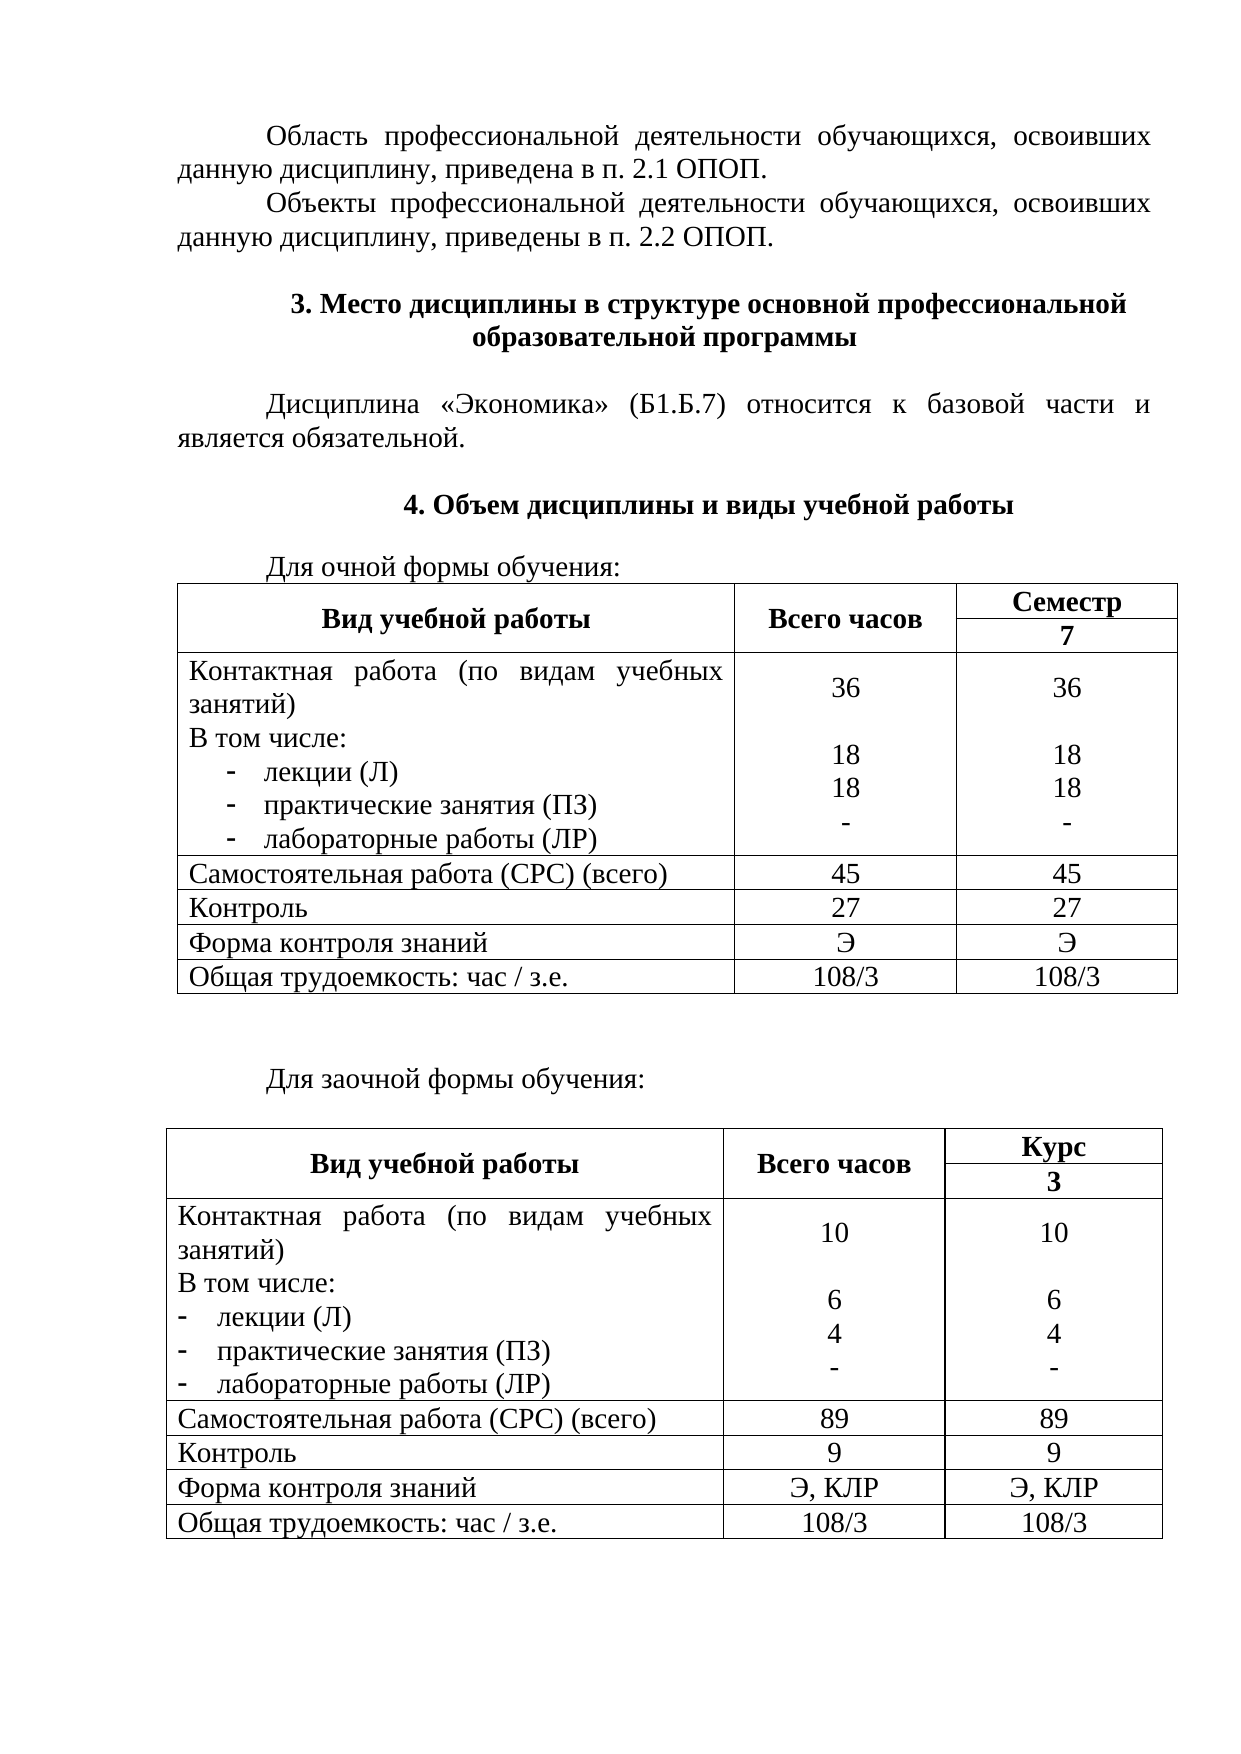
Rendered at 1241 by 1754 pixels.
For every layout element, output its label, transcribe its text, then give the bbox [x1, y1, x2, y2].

table_cell Э, КЛР [724, 1470, 944, 1504]
table_cell 7 [957, 619, 1177, 652]
table_cell 27 [957, 890, 1177, 924]
table_cell Форма контроля знаний [178, 925, 734, 958]
table_cell 45 [957, 856, 1177, 889]
table_cell Самостоятельная работа (СРС) (всего) [178, 856, 734, 889]
table_cell 9 [724, 1436, 944, 1469]
table_cell 10 6 4 - [946, 1199, 1162, 1400]
table_cell Общая трудоемкость: час / з.е. [178, 960, 734, 993]
table_cell 27 [735, 890, 956, 924]
table_cell 3 [946, 1164, 1162, 1197]
table_cell Контактная работа (по видам учебных занятий) В том числе: лекции (Л) практические занятия (ПЗ) лабораторные работы (ЛР) [178, 653, 734, 855]
table_cell Э [957, 925, 1177, 958]
table_cell 108/3 [735, 960, 956, 993]
table_header Всего часов [735, 584, 956, 652]
table_cell 36 18 18 - [957, 653, 1177, 855]
table_cell 36 18 18 - [735, 653, 956, 855]
table_cell 9 [946, 1436, 1162, 1469]
text Для очной формы обучения: [177, 549, 1152, 583]
table_cell 10 6 4 - [724, 1199, 944, 1400]
text Область профессиональной деятельности обучающихся, освоивших данную дисциплину, приведена в п. 2.1 ОПОП. [177, 118, 1152, 185]
text Объекты профессиональной деятельности обучающихся, освоивших данную дисциплину, приведены в п. 2.2 ОПОП. [177, 185, 1152, 252]
table_cell Контроль [178, 890, 734, 924]
table_cell Контроль [167, 1436, 723, 1469]
table_cell 108/3 [946, 1505, 1162, 1538]
text 4. Объем дисциплины и виды учебной работы [177, 487, 1152, 521]
table_cell Контактная работа (по видам учебных занятий) В том числе: лекции (Л) практические занятия (ПЗ) лабораторные работы (ЛР) [167, 1199, 723, 1400]
table_header Курс [946, 1129, 1162, 1163]
table_cell Э, КЛР [946, 1470, 1162, 1504]
text 3. Место дисциплины в структуре основной профессиональной образовательной программы [177, 286, 1152, 353]
table_cell 89 [724, 1401, 944, 1434]
table_cell Э [735, 925, 956, 958]
text Дисциплина «Экономика» (Б1.Б.7) относится к базовой части и является обязательной. [177, 386, 1152, 453]
table_cell Общая трудоемкость: час / з.е. [167, 1505, 723, 1538]
table_cell Самостоятельная работа (СРС) (всего) [167, 1401, 723, 1434]
table_cell 108/3 [957, 960, 1177, 993]
table_cell 45 [735, 856, 956, 889]
table_header Вид учебной работы [178, 584, 734, 652]
table_header Вид учебной работы [167, 1129, 723, 1197]
table_cell 89 [946, 1401, 1162, 1434]
table_cell Форма контроля знаний [167, 1470, 723, 1504]
text Для заочной формы обучения: [177, 1061, 1152, 1095]
table_cell 108/3 [724, 1505, 944, 1538]
table_header Семестр [957, 584, 1177, 617]
table_header Всего часов [724, 1129, 944, 1197]
